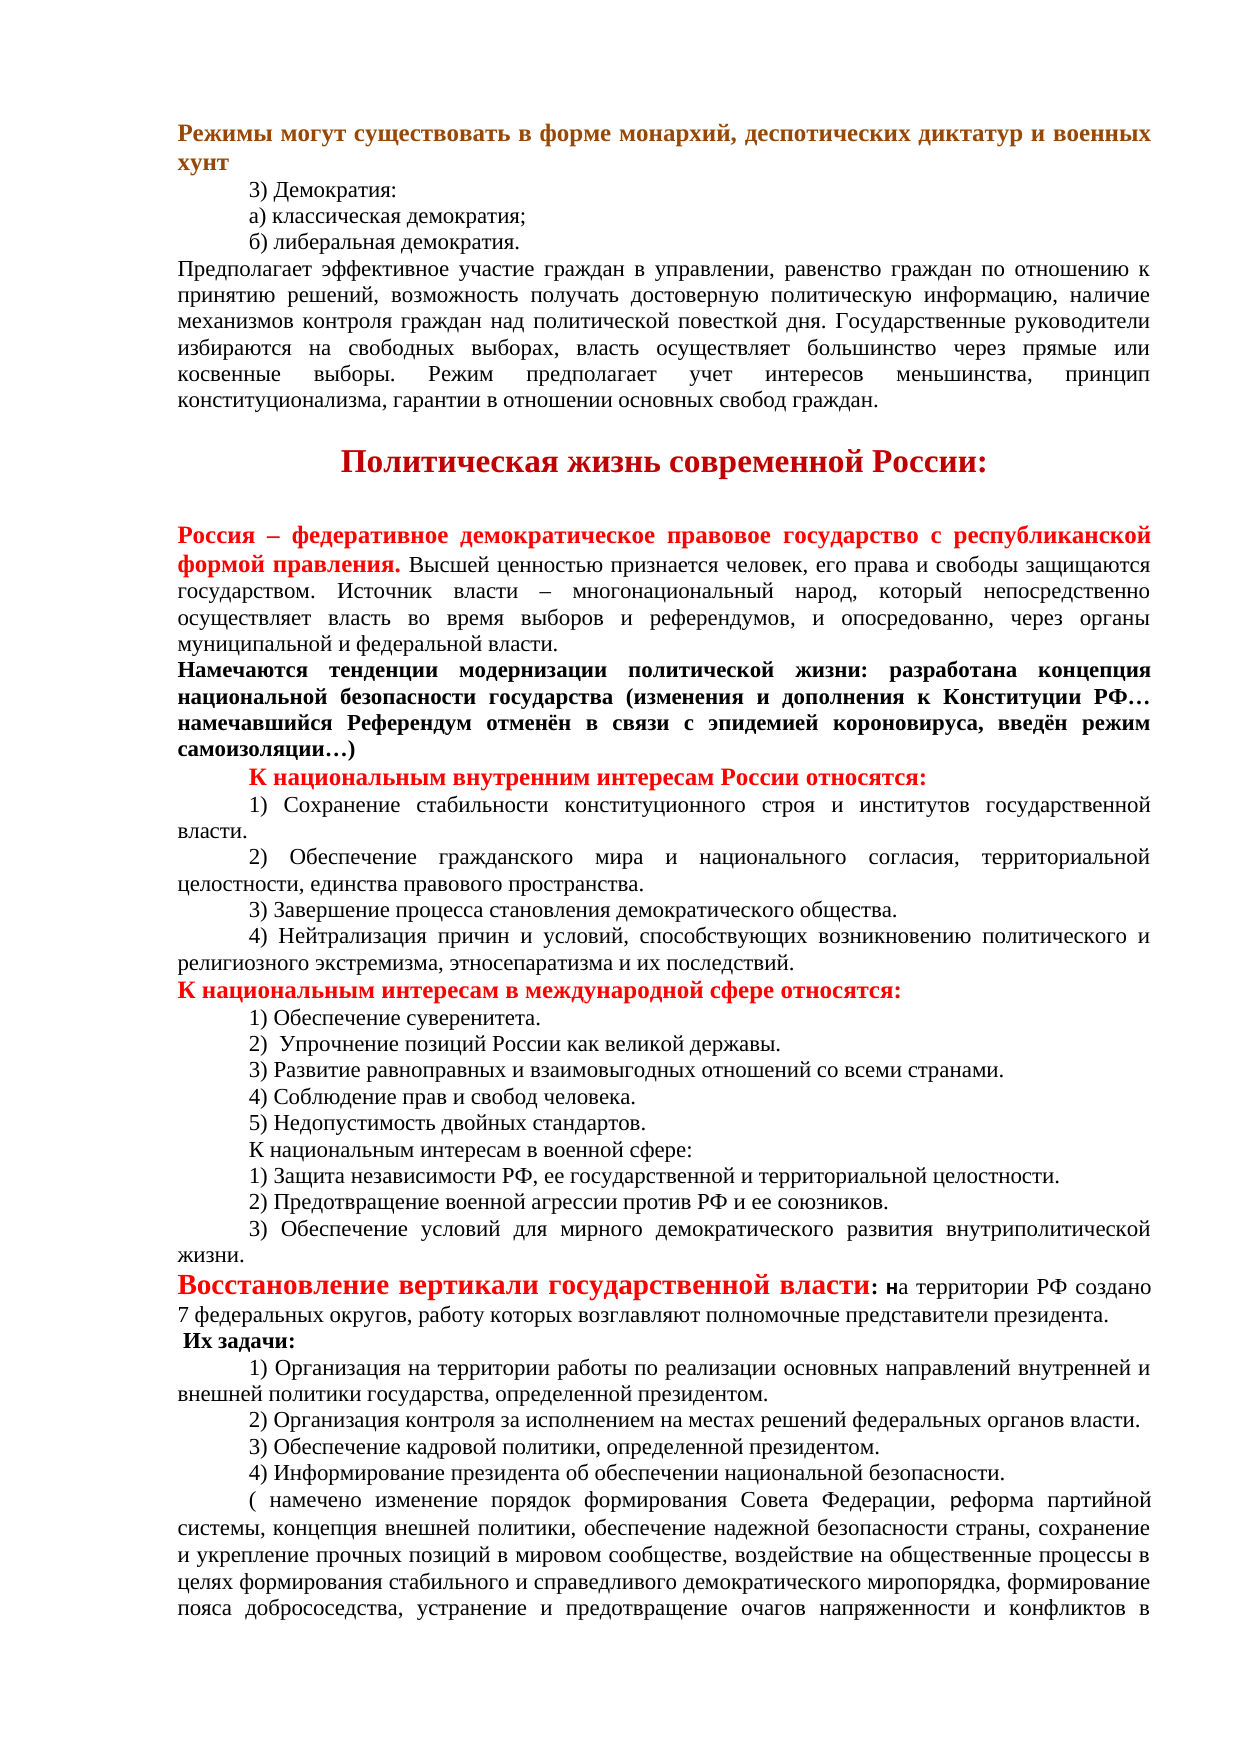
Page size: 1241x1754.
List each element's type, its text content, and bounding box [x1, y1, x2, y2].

text 4) Информирование президента об обеспечении национальной безопасности. [177, 1459, 1152, 1485]
text 3) Демократия: [177, 176, 1152, 202]
text 3) Обеспечение условий для мирного демократического развития внутриполитической жизни. [177, 1215, 1152, 1267]
text 2) Предотвращение военной агрессии против РФ и ее союзников. [177, 1188, 1152, 1215]
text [177, 1485, 1152, 1621]
text 4) Нейтрализация причин и условий, способствующих возникновению политического и религиозного экстремизма, этносепаратизма и их последствий. [177, 922, 1152, 975]
text 2) Обеспечение гражданского мира и национального согласия, территориальной целостности, единства правового пространства. [177, 843, 1152, 896]
text 4) Соблюдение прав и свобод человека. [177, 1083, 1152, 1109]
text Восстановление вертикали государственной власти: на территории РФ создано 7 федеральных округов, работу которых возглавляют полномочные представители президента. [177, 1267, 1152, 1327]
text Их задачи: [177, 1327, 1152, 1354]
text 2) Упрочнение позиций России как великой державы. [177, 1030, 1152, 1057]
text 3) Завершение процесса становления демократического общества. [177, 896, 1152, 922]
text К национальным интересам в военной сфере: [177, 1136, 1152, 1162]
text 3) Обеспечение кадровой политики, определенной президентом. [177, 1433, 1152, 1459]
text 5) Недопустимость двойных стандартов. [177, 1109, 1152, 1136]
text Режимы могут существовать в форме монархий, деспотических диктатур и военных хунт [177, 118, 1152, 176]
text Намечаются тенденции модернизации политической жизни: разработана концепция национальной безопасности государства (изменения и дополнения к Конституции РФ… намечавшийся Референдум отменён в связи с эпидемией короновируса, введён режим самоизоляции…) [177, 656, 1152, 762]
text б) либеральная демократия. [177, 228, 1152, 255]
text 1) Защита независимости РФ, ее государственной и территориальной целостности. [177, 1162, 1152, 1188]
text К национальным внутренним интересам России относятся: [177, 762, 1152, 791]
text 2) Организация контроля за исполнением на местах решений федеральных органов власти. [177, 1406, 1152, 1433]
text 3) Развитие равноправных и взаимовыгодных отношений со всеми странами. [177, 1057, 1152, 1083]
text 1) Организация на территории работы по реализации основных направлений внутренней и внешней политики государства, определенной президентом. [177, 1354, 1152, 1406]
text Предполагает эффективное участие граждан в управлении, равенство граждан по отношению к принятию решений, возможность получать достоверную политическую информацию, наличие механизмов контроля граждан над политической повесткой дня. Государственные руководители избираются на свободных выборах, власть осуществляет большинство через прямые или косвенные выборы. Режим предполагает учет интересов меньшинства, принцип конституционализма, гарантии в отношении основных свобод граждан. [177, 255, 1152, 413]
text Политическая жизнь современной России: [177, 441, 1152, 479]
text 1) Обеспечение суверенитета. [177, 1004, 1152, 1030]
text Россия – федеративное демократическое правовое государство с республиканской формой правления. Высшей ценностью признается человек, его права и свободы защищаются государством. Источник власти – многонациональный народ, который непосредственно осуществляет власть во время выборов и референдумов, и опосредованно, через органы муниципальной и федеральной власти. [177, 520, 1152, 656]
text 1) Сохранение стабильности конституционного строя и институтов государственной власти. [177, 791, 1152, 843]
text а) классическая демократия; [177, 202, 1152, 228]
text К национальным интересам в международной сфере относятся: [177, 975, 1152, 1004]
